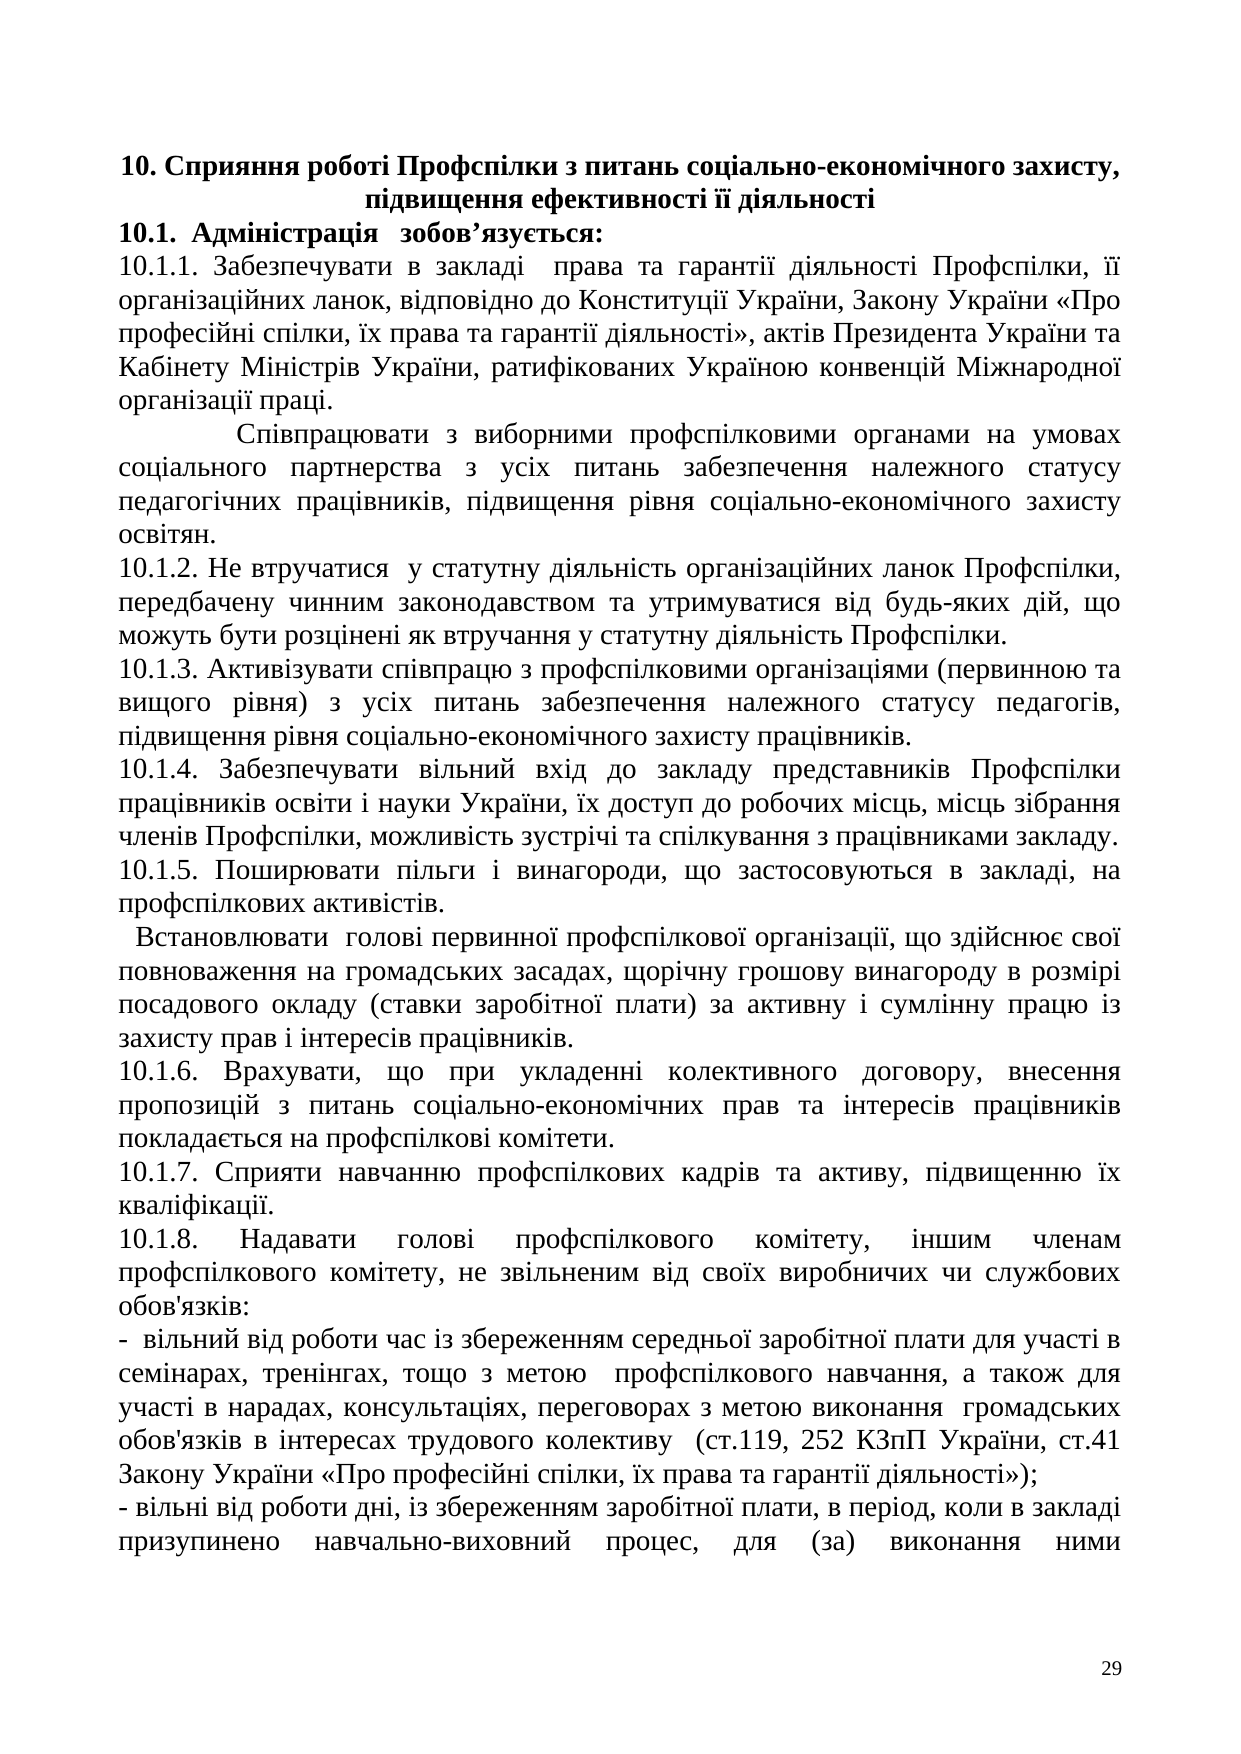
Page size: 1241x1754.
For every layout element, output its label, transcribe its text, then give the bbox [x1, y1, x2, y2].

text підвищення ефективності її діяльності [118, 181, 1122, 215]
text 10.1.1. Забезпечувати в закладі права та гарантії діяльності Профспілки, її організаційних ланок, відповідно до Конституції України, Закону України «Про професійні спілки, їх права та гарантії діяльності», актів Президента України та Кабінету Міністрів України, ратифікованих Україною конвенцій Міжнародної організації праці. [118, 248, 1122, 416]
text 10. Сприяння роботі Профспілки з питань соціально-економічного захисту, [118, 148, 1122, 181]
text - вільний від роботи час із збереженням середньої заробітної плати для участі в семінарах, тренінгах, тощо з метою профспілкового навчання, а також для участі в нарадах, консультаціях, переговорах з метою виконання громадських обов'язків в інтересах трудового колективу (ст.119, 252 КЗпП України, ст.41 Закону України «Про професійні спілки, їх права та гарантії діяльності»); [118, 1322, 1122, 1489]
text 10.1. Адміністрація зобов’язується: [118, 215, 1122, 248]
text 10.1.3. Активізувати співпрацю з профспілковими організаціями (первинною та вищого рівня) з усіх питань забезпечення належного статусу педагогів, підвищення рівня соціально-економічного захисту працівників. [118, 651, 1122, 751]
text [118, 1489, 1122, 1556]
text 10.1.2. Не втручатися у статутну діяльність організаційних ланок Профспілки, передбачену чинним законодавством та утримуватися від будь-яких дій, що можуть бути розцінені як втручання у статутну діяльність Профспілки. [118, 550, 1122, 651]
text Співпрацювати з виборними профспілковими органами на умовах соціального партнерства з усіх питань забезпечення належного статусу педагогічних працівників, підвищення рівня соціально-економічного захисту освітян. [118, 416, 1122, 550]
text 10.1.4. Забезпечувати вільний вхід до закладу представників Профспілки працівників освіти і науки України, їх доступ до робочих місць, місць зібрання членів Профспілки, можливість зустрічі та спілкування з працівниками закладу. [118, 751, 1122, 852]
text 10.1.6. Врахувати, що при укладенні колективного договору, внесення пропозицій з питань соціально-економічних прав та інтересів працівників покладається на профспілкові комітети. [118, 1053, 1122, 1154]
text 10.1.8. Надавати голові профспілкового комітету, іншим членам профспілкового комітету, не звільненим від своїх виробничих чи службових обов'язків: [118, 1221, 1122, 1322]
text 10.1.5. Поширювати пільги і винагороди, що застосовуються в закладі, на профспілкових активістів. [118, 852, 1122, 919]
text Встановлювати голові первинної профспілкової організації, що здійснює свої повноваження на громадських засадах, щорічну грошову винагороду в розмірі посадового окладу (ставки заробітної плати) за активну і сумлінну працю із захисту прав і інтересів працівників. [118, 919, 1122, 1053]
text 10.1.7. Сприяти навчанню профспілкових кадрів та активу, підвищенню їх кваліфікації. [118, 1154, 1122, 1221]
